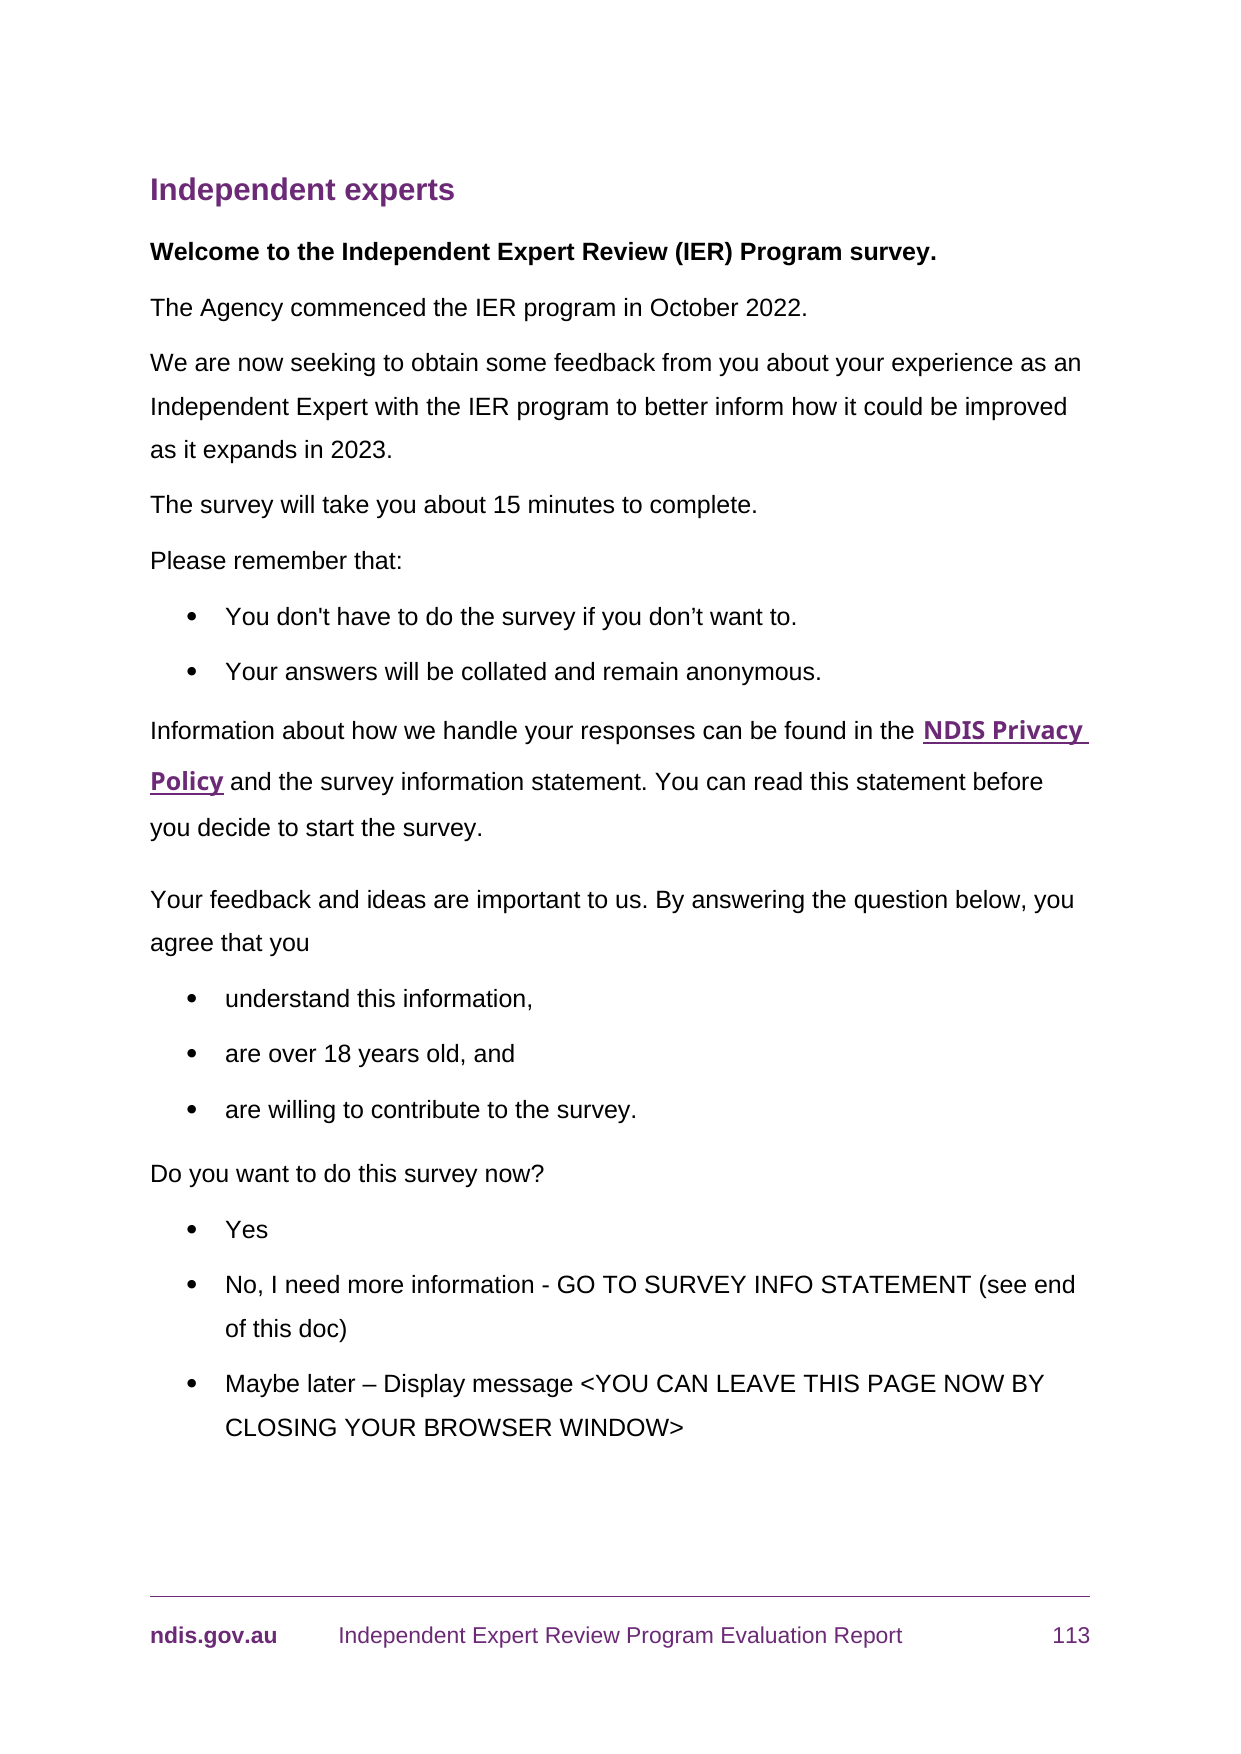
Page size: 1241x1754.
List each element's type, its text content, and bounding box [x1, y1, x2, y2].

text We are now seeking to obtain some feedback from you about your experience as an Independent Expert with the IER program to better inform how it could be improved as it expands in 2023. [150, 348, 1090, 463]
list No, I need more information - GO TO SURVEY INFO STATEMENT (see end of this doc) [187, 1270, 1090, 1342]
list Yes [187, 1215, 1090, 1243]
text Do you want to do this survey now? [150, 1159, 1090, 1188]
text The Agency commenced the IER program in October 2022. [150, 293, 1090, 322]
text Please remember that: [150, 546, 1090, 575]
list understand this information, [187, 983, 1090, 1012]
text The survey will take you about 15 minutes to complete. [150, 490, 1090, 519]
list Maybe later – Display message <YOU CAN LEAVE THIS PAGE NOW BY CLOSING YOUR BROWSER WINDOW> [187, 1369, 1090, 1441]
text Welcome to the Independent Expert Review (IER) Program survey. [150, 237, 1090, 266]
text Your feedback and ideas are important to us. By answering the question below, you agree that you [150, 885, 1090, 957]
text Information about how we handle your responses can be found in the NDIS Privacy Policy and the survey information statement. You can read this statement before you decide to start the survey. [150, 713, 1090, 841]
list Your answers will be collated and remain anonymous. [187, 657, 1090, 686]
subtitle Independent experts [150, 171, 1090, 207]
list You don't have to do the survey if you don’t want to. [187, 602, 1090, 630]
list are willing to contribute to the survey. [187, 1095, 1090, 1124]
list are over 18 years old, and [187, 1039, 1090, 1068]
